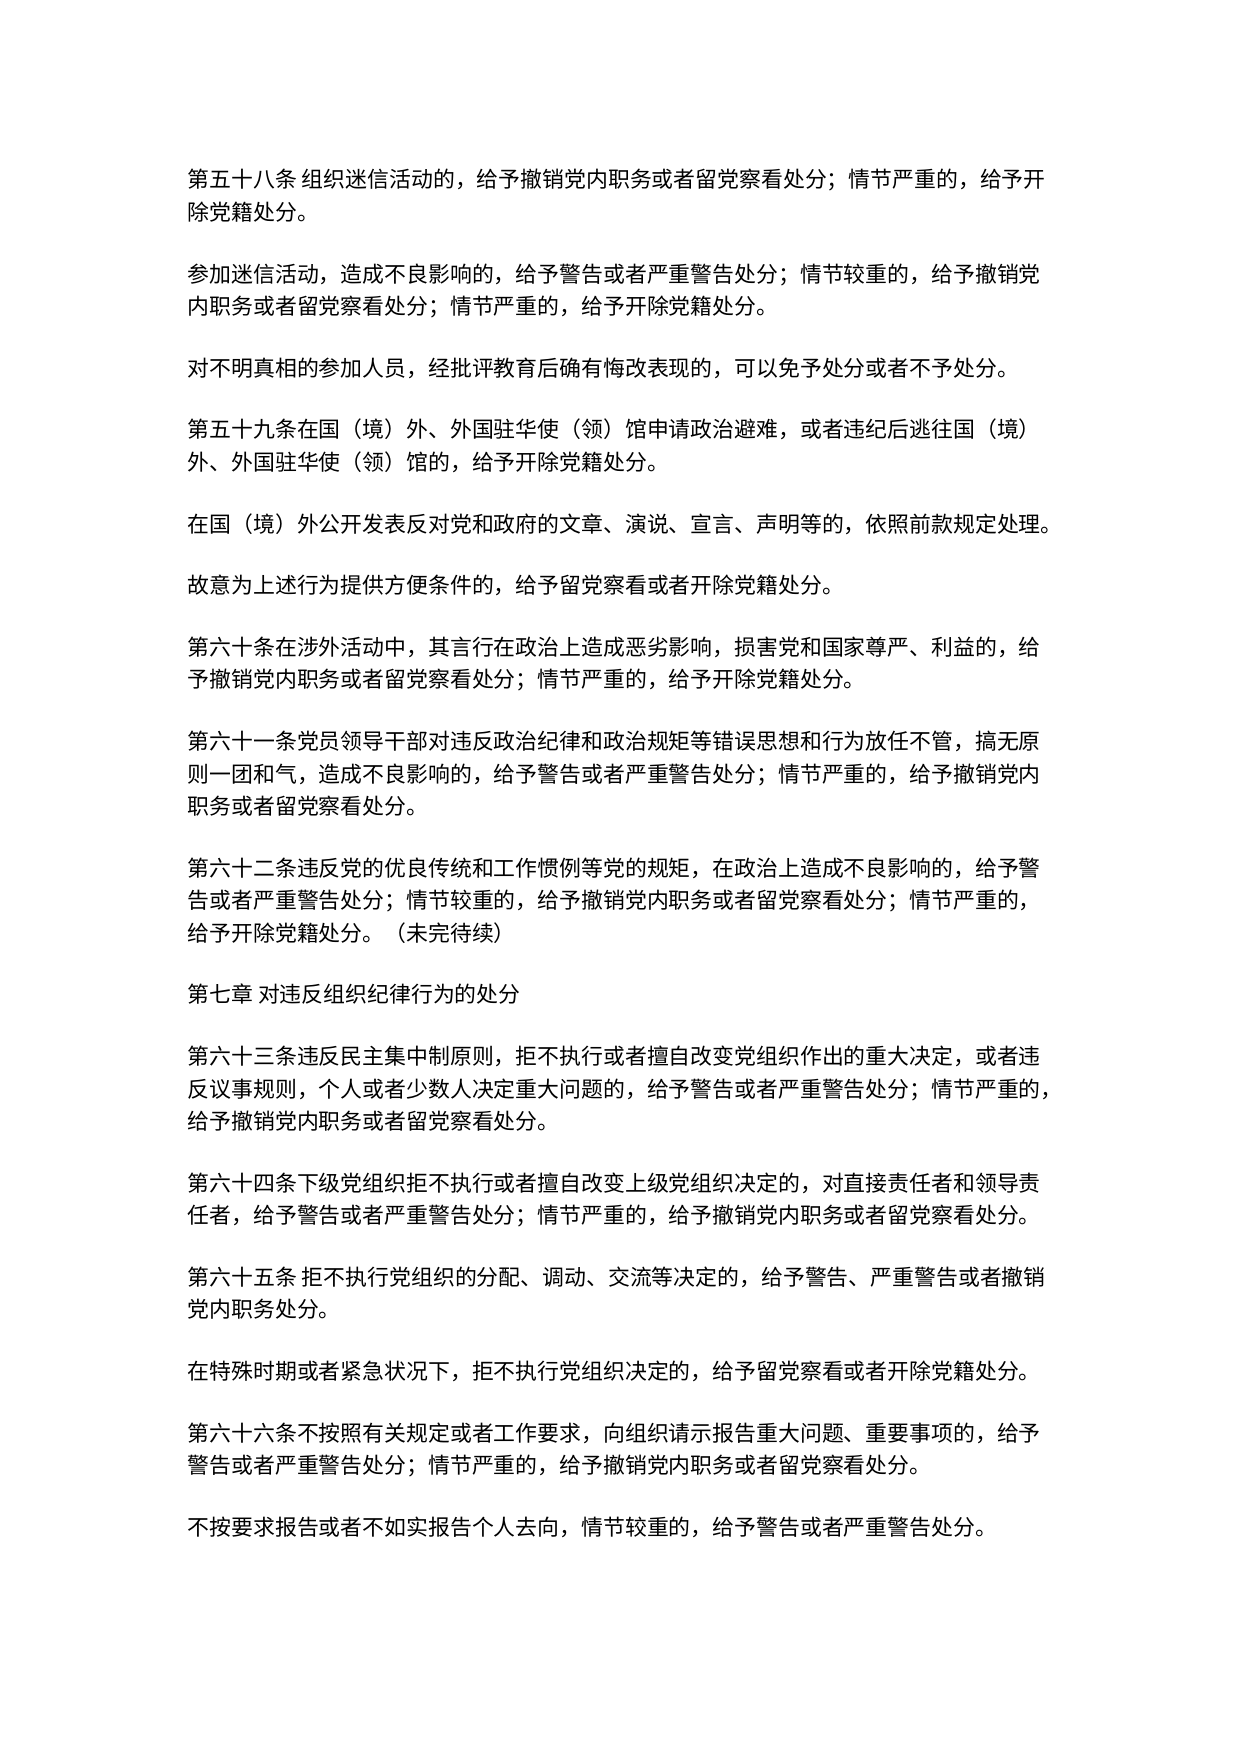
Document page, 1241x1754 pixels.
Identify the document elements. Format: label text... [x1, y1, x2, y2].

text 对不明真相的参加人员，经批评教育后确有悔改表现的，可以免予处分或者不予处分。 [187, 350, 1053, 383]
text 第六十一条党员领导干部对违反政治纪律和政治规矩等错误思想和行为放任不管，搞无原则一团和气，造成不良影响的，给予警告或者严重警告处分；情节严重的，给予撤销党内职务或者留党察看处分。 [187, 724, 1053, 821]
text 第五十九条在国（境）外、外国驻华使（领）馆申请政治避难，或者违纪后逃往国（境）外、外国驻华使（领）馆的，给予开除党籍处分。 [187, 412, 1053, 477]
text 在特殊时期或者紧急状况下，拒不执行党组织决定的，给予留党察看或者开除党籍处分。 [187, 1354, 1053, 1386]
text 在国（境）外公开发表反对党和政府的文章、演说、宣言、声明等的，依照前款规定处理。 [187, 506, 1053, 539]
text 第七章 对违反组织纪律行为的处分 [187, 977, 1053, 1009]
text 第五十八条 组织迷信活动的，给予撤销党内职务或者留党察看处分；情节严重的，给予开除党籍处分。 [187, 162, 1053, 227]
text 故意为上述行为提供方便条件的，给予留党察看或者开除党籍处分。 [187, 568, 1053, 600]
text 参加迷信活动，造成不良影响的，给予警告或者严重警告处分；情节较重的，给予撤销党内职务或者留党察看处分；情节严重的，给予开除党籍处分。 [187, 256, 1053, 321]
text 第六十四条下级党组织拒不执行或者擅自改变上级党组织决定的，对直接责任者和领导责任者，给予警告或者严重警告处分；情节严重的，给予撤销党内职务或者留党察看处分。 [187, 1165, 1053, 1230]
text 不按要求报告或者不如实报告个人去向，情节较重的，给予警告或者严重警告处分。 [187, 1509, 1053, 1542]
text 第六十六条不按照有关规定或者工作要求，向组织请示报告重大问题、重要事项的，给予警告或者严重警告处分；情节严重的，给予撤销党内职务或者留党察看处分。 [187, 1415, 1053, 1480]
text 第六十三条违反民主集中制原则，拒不执行或者擅自改变党组织作出的重大决定，或者违反议事规则，个人或者少数人决定重大问题的，给予警告或者严重警告处分；情节严重的，给予撤销党内职务或者留党察看处分。 [187, 1039, 1053, 1136]
text 第六十二条违反党的优良传统和工作惯例等党的规矩，在政治上造成不良影响的，给予警告或者严重警告处分；情节较重的，给予撤销党内职务或者留党察看处分；情节严重的，给予开除党籍处分。（未完待续） [187, 850, 1053, 948]
text 第六十条在涉外活动中，其言行在政治上造成恶劣影响，损害党和国家尊严、利益的，给予撤销党内职务或者留党察看处分；情节严重的，给予开除党籍处分。 [187, 629, 1053, 694]
text 第六十五条 拒不执行党组织的分配、调动、交流等决定的，给予警告、严重警告或者撤销党内职务处分。 [187, 1259, 1053, 1324]
